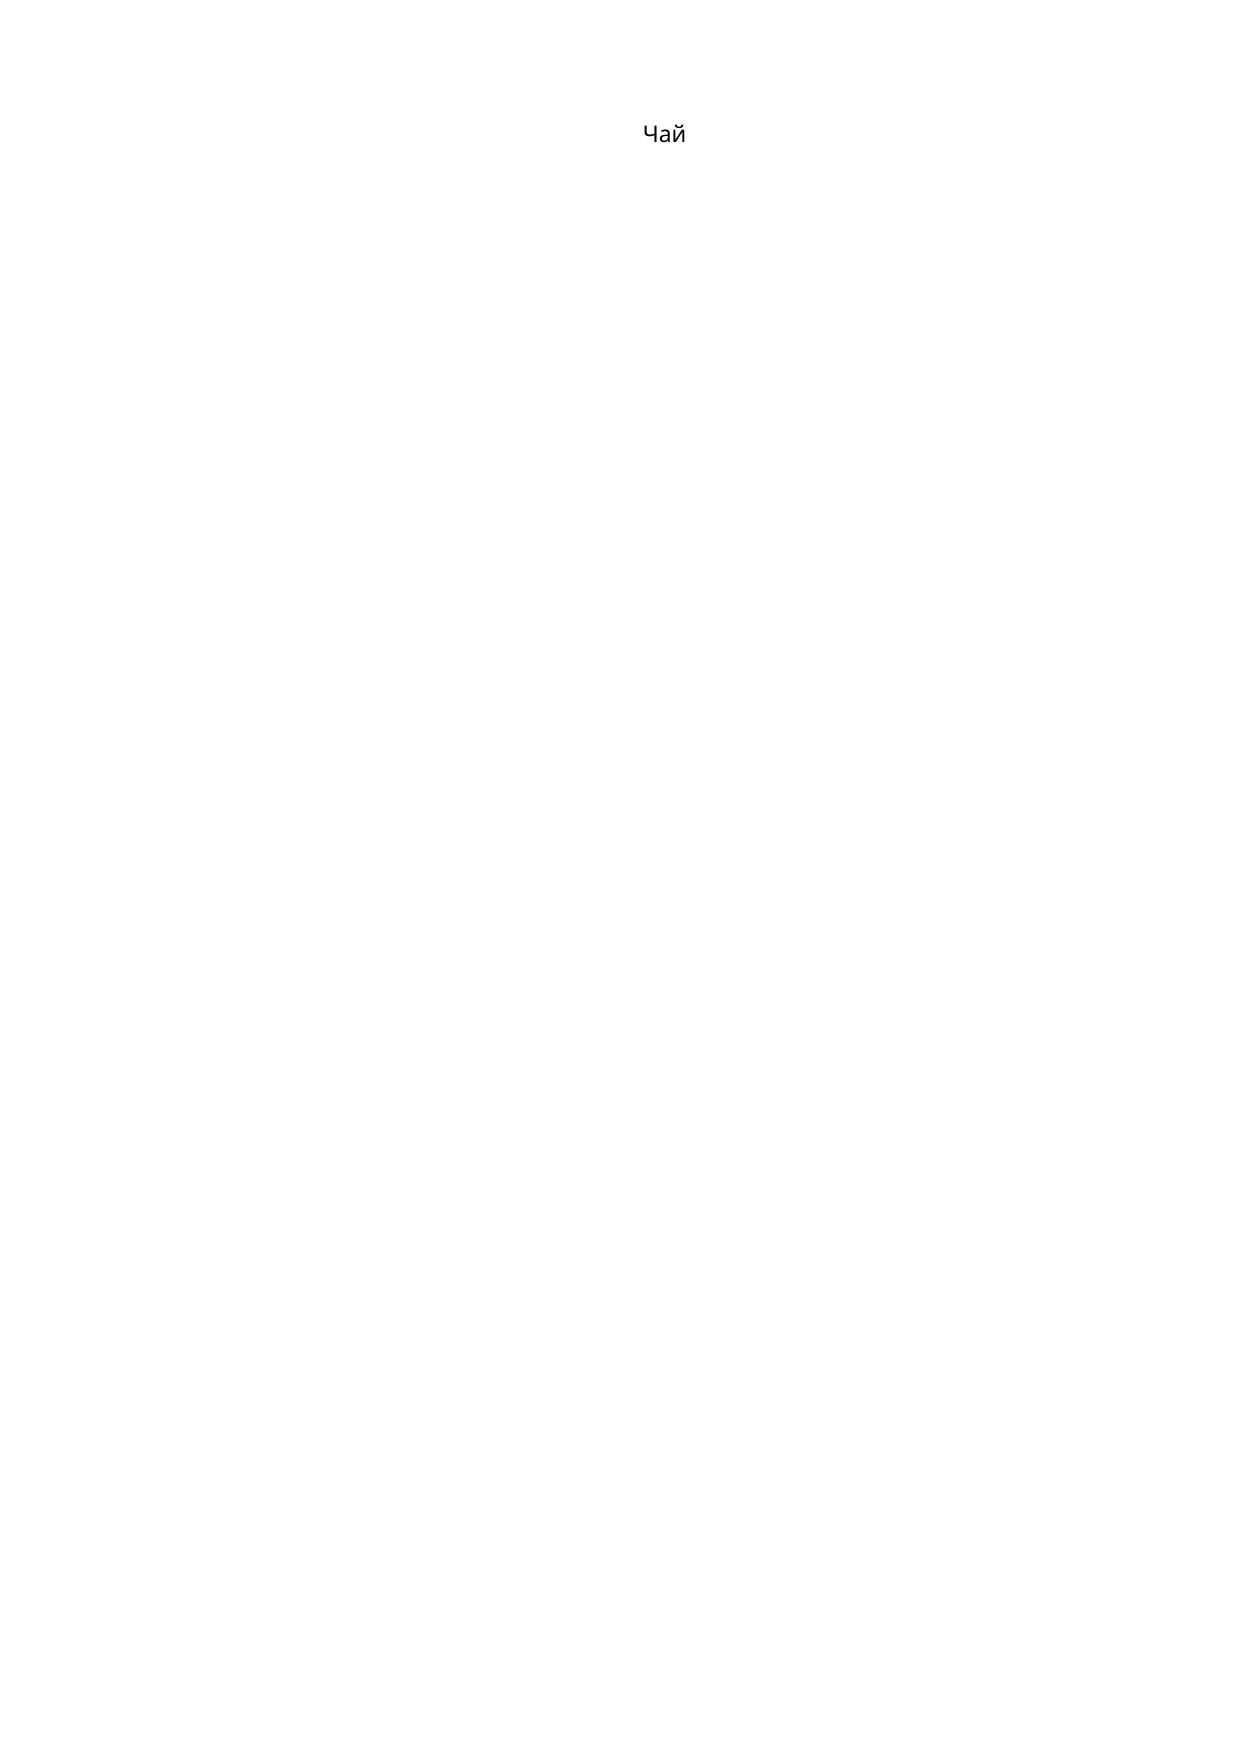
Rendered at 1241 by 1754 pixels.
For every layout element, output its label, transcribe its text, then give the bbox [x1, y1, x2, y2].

text Чай [177, 118, 1152, 149]
